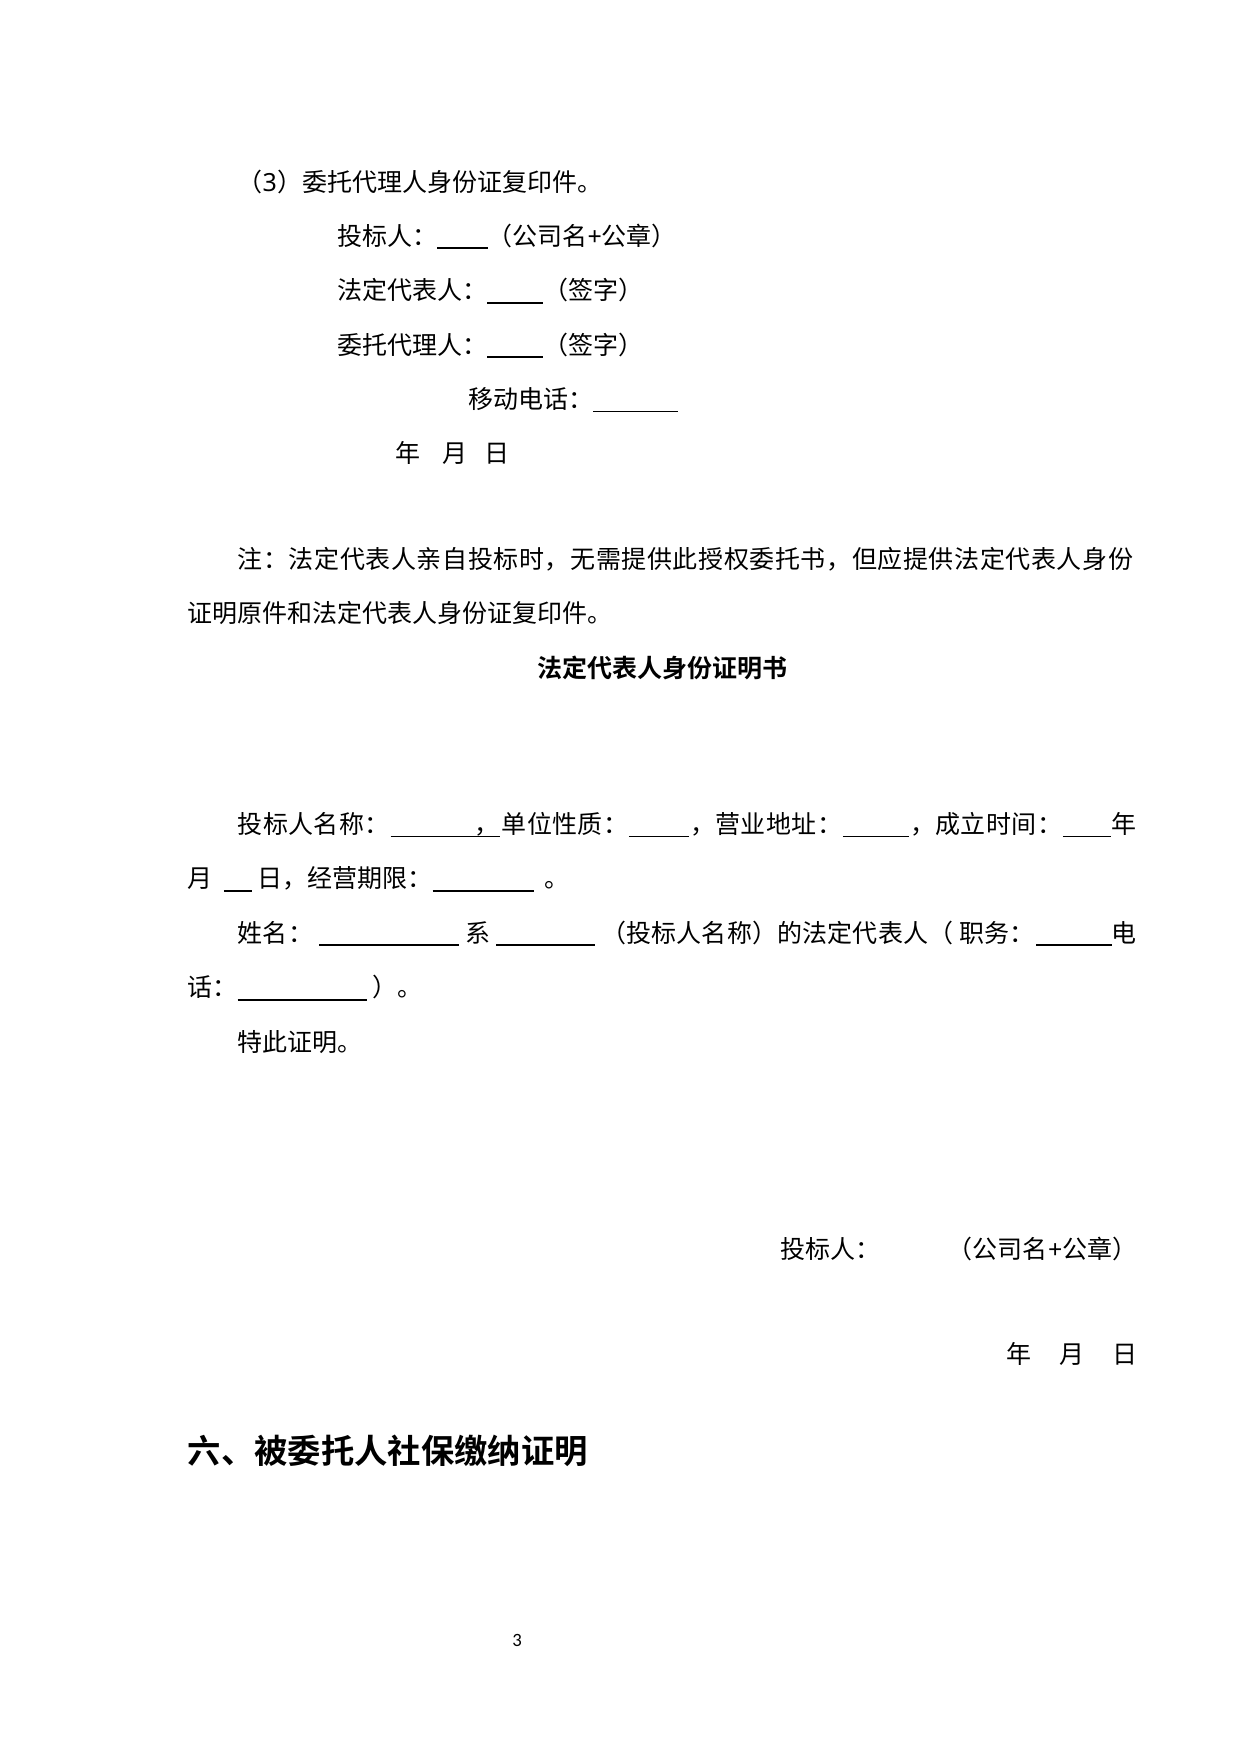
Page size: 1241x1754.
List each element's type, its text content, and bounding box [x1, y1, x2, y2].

text 法定代表人： （签字） [187, 271, 1137, 307]
text 姓名： 系 （投标人名称）的法定代表人（ 职务： 电话： ）。 [187, 913, 1137, 1004]
text 年 月 日 [187, 434, 1137, 470]
text 注：法定代表人亲自投标时，无需提供此授权委托书，但应提供法定代表人身份证明原件和法定代表人身份证复印件。 [187, 539, 1137, 630]
text 投标人： （公司名+公章） [187, 216, 1137, 253]
text 投标人： （公司名+公章） [187, 1229, 1137, 1266]
text 投标人名称： ，单位性质： ，营业地址： ，成立时间： 年 月 日，经营期限： 。 [187, 804, 1137, 895]
text 特此证明。 [187, 1022, 1137, 1058]
subtitle 被委托人社保缴纳证明 [187, 1416, 1137, 1481]
text （3）委托代理人身份证复印件。 [187, 162, 1137, 198]
text 年 月 日 [187, 1335, 1137, 1371]
text 法定代表人身份证明书 [187, 648, 1137, 684]
text 委托代理人： （签字） [187, 325, 1137, 361]
text 移动电话： [187, 379, 1137, 416]
